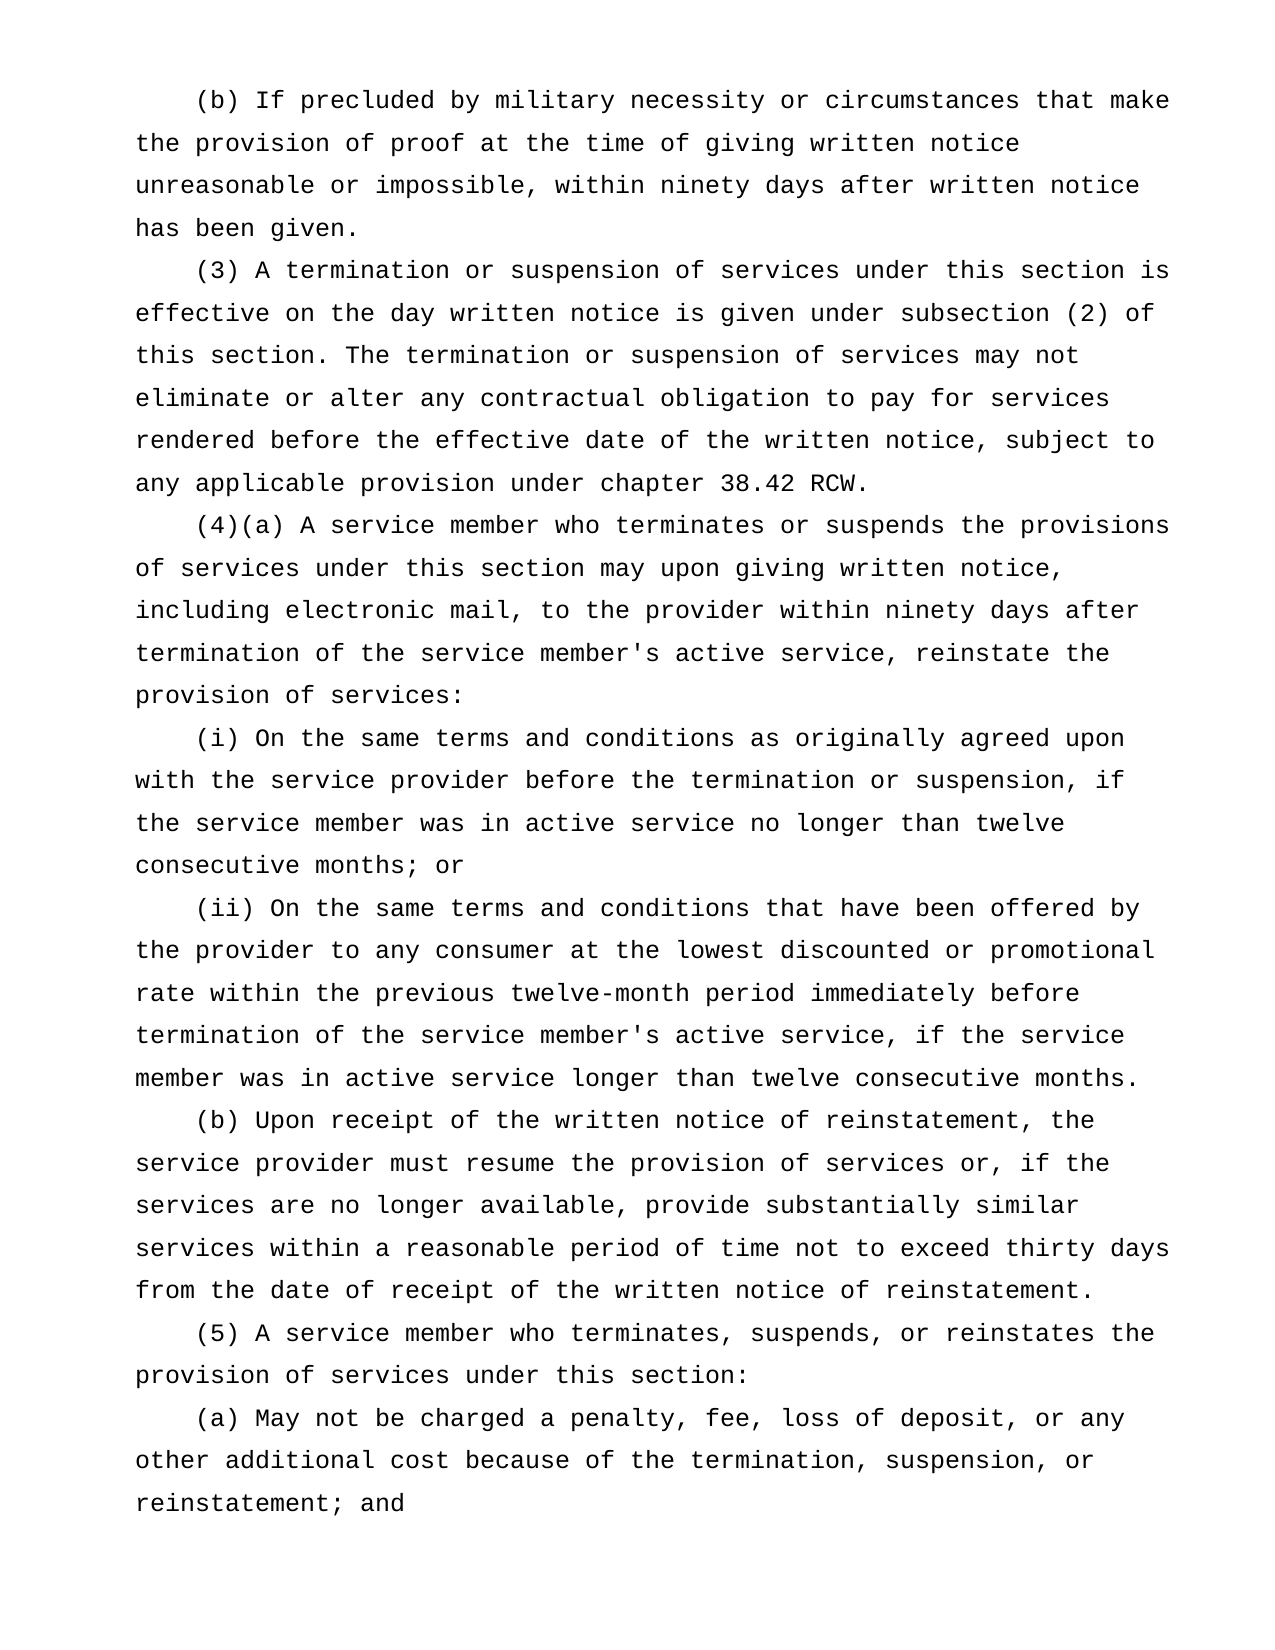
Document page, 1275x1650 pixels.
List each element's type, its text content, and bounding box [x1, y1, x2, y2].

text (i) On the same terms and conditions as originally agreed upon with the service provider before the termination or suspension, if the service member was in active service no longer than twelve consecutive months; or [135, 712, 1170, 882]
text (b) Upon receipt of the written notice of reinstatement, the service provider must resume the provision of services or, if the services are no longer available, provide substantially similar services within a reasonable period of time not to exceed thirty days from the date of receipt of the written notice of reinstatement. [135, 1095, 1170, 1307]
text (3) A termination or suspension of services under this section is effective on the day written notice is given under subsection (2) of this section. The termination or suspension of services may not eliminate or alter any contractual obligation to pay for services rendered before the effective date of the written notice, subject to any applicable provision under chapter 38.42 RCW. [135, 245, 1170, 500]
text (4)(a) A service member who terminates or suspends the provisions of services under this section may upon giving written notice, including electronic mail, to the provider within ninety days after termination of the service member's active service, reinstate the provision of services: [135, 500, 1170, 712]
text (b) If precluded by military necessity or circumstances that make the provision of proof at the time of giving written notice unreasonable or impossible, within ninety days after written notice has been given. [135, 75, 1170, 245]
text (ii) On the same terms and conditions that have been offered by the provider to any consumer at the lowest discounted or promotional rate within the previous twelve-month period immediately before termination of the service member's active service, if the service member was in active service longer than twelve consecutive months. [135, 882, 1170, 1095]
text (5) A service member who terminates, suspends, or reinstates the provision of services under this section: [135, 1307, 1170, 1392]
text (a) May not be charged a penalty, fee, loss of deposit, or any other additional cost because of the termination, suspension, or reinstatement; and [135, 1392, 1170, 1520]
